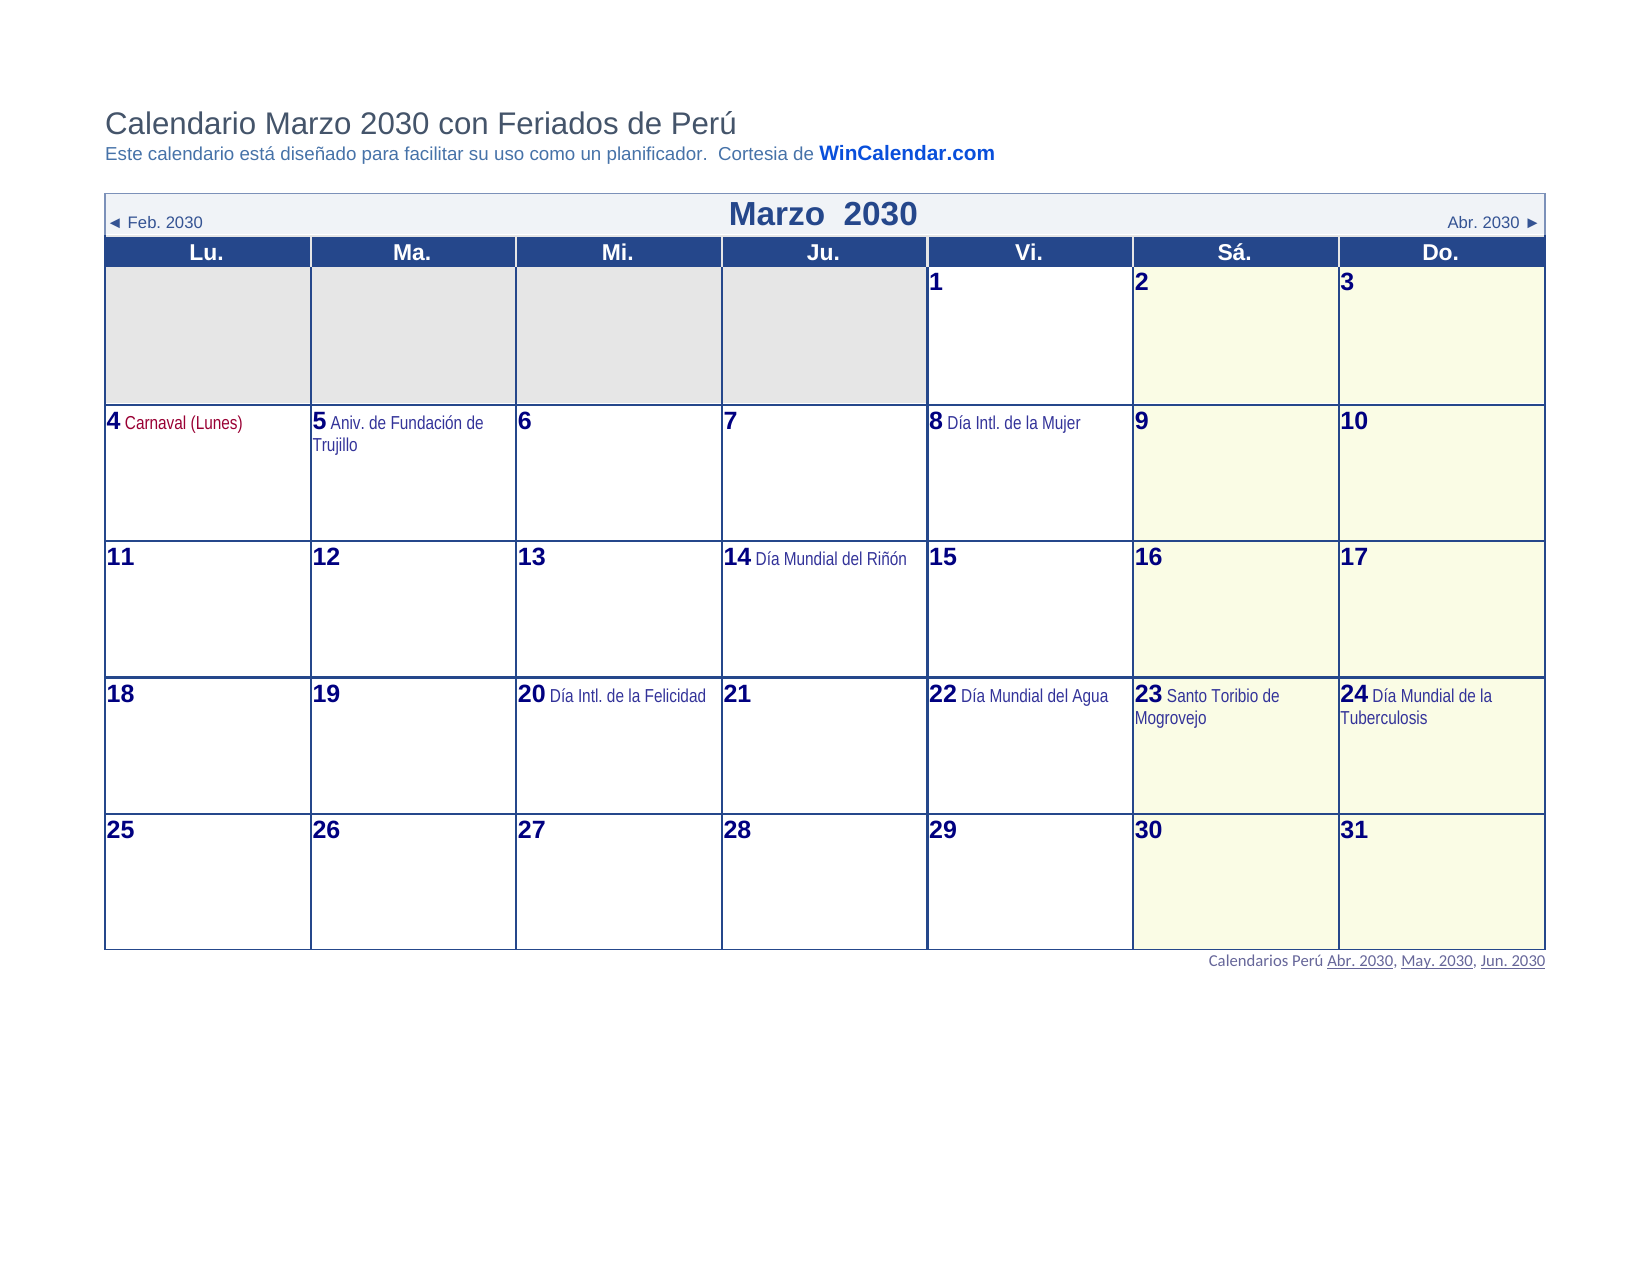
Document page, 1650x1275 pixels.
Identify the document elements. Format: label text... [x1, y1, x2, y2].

table_cell 8 Día Intl. de la Mujer [929, 406, 1132, 540]
table_cell 25 [106, 815, 310, 949]
table_cell Vi. [929, 237, 1132, 267]
table_cell 21 [723, 679, 926, 813]
table_cell 14 Día Mundial del Riñón [723, 542, 926, 676]
table_cell [312, 267, 515, 403]
table_cell 19 [312, 679, 515, 813]
text Calendario Marzo 2030 con Feriados de Perú Este calendario está diseñado para facilitar su uso como un planificador. Cortesia de WinCalendar.com [105, 105, 1545, 193]
table_cell 13 [517, 542, 721, 676]
table_cell [723, 267, 926, 403]
table_cell 7 [723, 406, 926, 540]
table_cell 30 [1134, 815, 1338, 949]
table_cell 12 [312, 542, 515, 676]
table_cell Ma. [312, 237, 515, 267]
table_header Marzo 2030 [311, 194, 1339, 234]
table_cell 22 Día Mundial del Agua [929, 679, 1132, 813]
table_cell 11 [106, 542, 310, 676]
table_cell 16 [1134, 542, 1338, 676]
table_cell Lu. [106, 237, 310, 267]
table_cell Mi. [517, 237, 721, 267]
table_cell Ju. [723, 237, 926, 267]
table_cell 2 [1134, 267, 1338, 403]
table_cell Do. [1340, 237, 1544, 267]
table_cell 18 [106, 679, 310, 813]
table_cell 31 [1340, 815, 1544, 949]
table_cell 6 [517, 406, 721, 540]
table_cell 3 [1340, 267, 1544, 403]
table_cell 28 [723, 815, 926, 949]
table_cell 29 [929, 815, 1132, 949]
table_cell Sá. [1134, 237, 1338, 267]
table_cell 9 [1134, 406, 1338, 540]
table_cell 17 [1340, 542, 1544, 676]
table_cell [106, 267, 310, 403]
table_header ◄ Feb. 2030 [106, 194, 311, 234]
text Calendarios Perú Abr. 2030, May. 2030, Jun. 2030 [105, 950, 1545, 971]
table_cell 15 [929, 542, 1132, 676]
table_cell 1 [929, 267, 1132, 403]
table_cell 20 Día Intl. de la Felicidad [517, 679, 721, 813]
table_cell 24 Día Mundial de la Tuberculosis [1340, 679, 1544, 813]
table_cell 10 [1340, 406, 1544, 540]
table_cell 26 [312, 815, 515, 949]
table_cell [517, 267, 721, 403]
table_cell 23 Santo Toribio de Mogrovejo [1134, 679, 1338, 813]
table_header Abr. 2030 ► [1339, 194, 1544, 234]
table_cell 4 Carnaval (Lunes) [106, 406, 310, 540]
table_cell 5 Aniv. de Fundación de Trujillo [312, 406, 515, 540]
table_cell 27 [517, 815, 721, 949]
